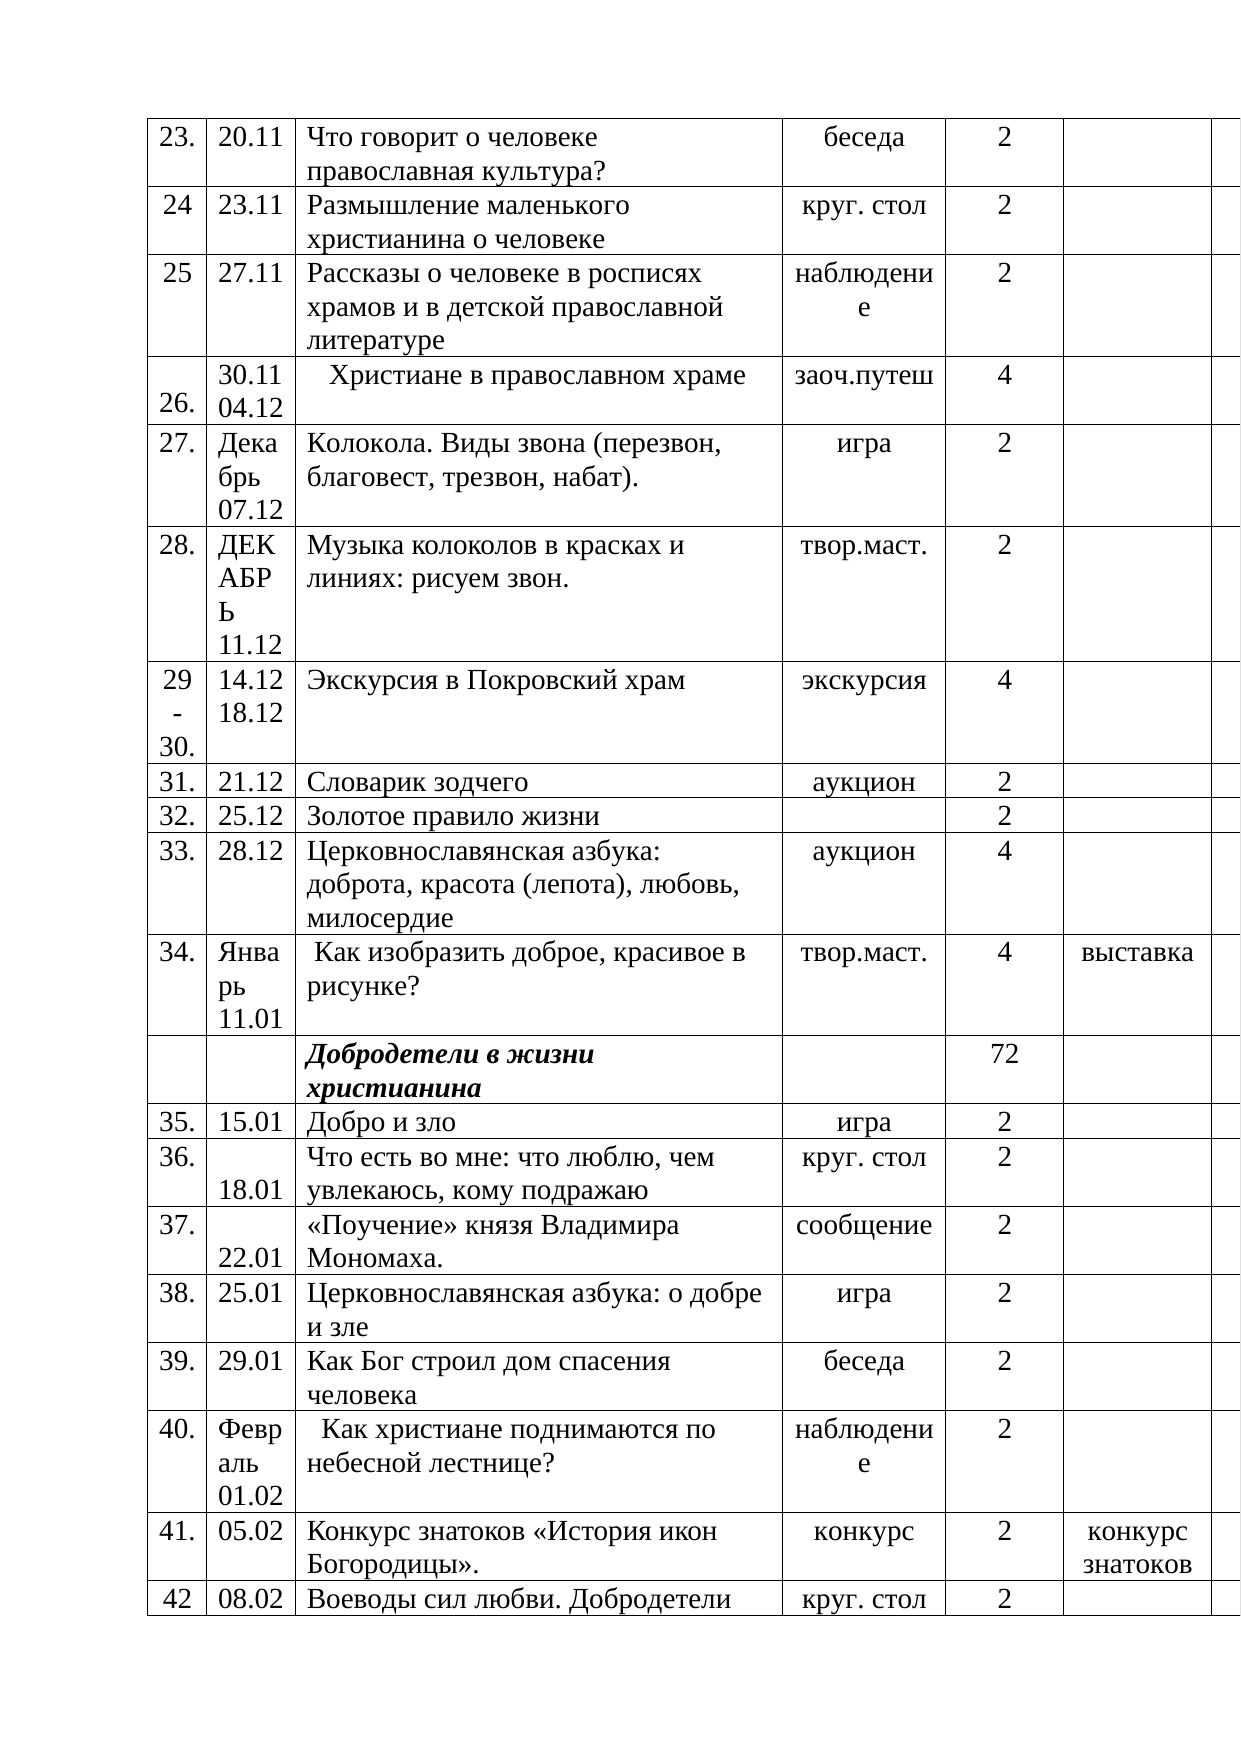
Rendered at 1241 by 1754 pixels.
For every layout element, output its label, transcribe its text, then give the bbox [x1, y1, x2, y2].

table_cell 2 [946, 1275, 1063, 1342]
table_cell 14.12 18.12 [207, 662, 295, 763]
table_cell Декабрь 07.12 [207, 425, 295, 526]
table_cell Добродетели в жизни христианина [296, 1036, 782, 1103]
table_cell 41. [148, 1513, 206, 1580]
table_cell [1212, 1036, 1240, 1103]
table_cell 31. [148, 764, 206, 797]
table_cell Февраль 01.02 [207, 1411, 295, 1512]
table_cell 39. [148, 1343, 206, 1410]
table_cell [1212, 1104, 1240, 1138]
table_cell Как Бог строил дом спасения человека [296, 1343, 782, 1410]
table_cell [1212, 935, 1240, 1035]
table_cell Январь 11.01 [207, 935, 295, 1035]
table_cell сообщение [783, 1207, 945, 1274]
table_cell 2 [946, 798, 1063, 832]
table_cell [1064, 1104, 1211, 1138]
table_cell [783, 798, 945, 832]
table_cell 2 [946, 425, 1063, 526]
table_cell конкурс [783, 1513, 945, 1580]
table_cell твор.маст. [783, 935, 945, 1035]
table_cell 05.02 [207, 1513, 295, 1580]
table_cell [1064, 119, 1211, 186]
table_cell ДЕКАБРЬ 11.12 [207, 527, 295, 661]
table_cell Конкурс знатоков «История икон Богородицы». [296, 1513, 782, 1580]
table_cell твор.маст. [783, 527, 945, 661]
table_cell [1064, 798, 1211, 832]
table_cell [1212, 1513, 1240, 1580]
table_cell [1212, 527, 1240, 661]
table_cell 4 [946, 833, 1063, 933]
table_cell [1064, 764, 1211, 797]
table_cell круг. стол [783, 187, 945, 254]
table_cell [1212, 357, 1240, 424]
table_cell аукцион [783, 764, 945, 797]
table_cell Колокола. Виды звона (перезвон, благовест, трезвон, набат). [296, 425, 782, 526]
table_cell 23. [148, 119, 206, 186]
table_cell круг. стол [783, 1139, 945, 1206]
table_cell [1212, 1139, 1240, 1206]
table_cell [1212, 255, 1240, 356]
table_cell [207, 1036, 295, 1103]
table_cell 36. [148, 1139, 206, 1206]
table_cell 2 [946, 1513, 1063, 1580]
table_cell 32. [148, 798, 206, 832]
table_cell 25 [148, 255, 206, 356]
table_cell 28.12 [207, 833, 295, 933]
table_cell [1064, 425, 1211, 526]
table_cell 4 [946, 357, 1063, 424]
table_cell Что есть во мне: что люблю, чем увлекаюсь, кому подражаю [296, 1139, 782, 1206]
table_cell конкурс знатоков [1064, 1513, 1211, 1580]
table_cell экскурсия [783, 662, 945, 763]
table_cell [1212, 1207, 1240, 1274]
table_cell 25.01 [207, 1275, 295, 1342]
table_cell Воеводы сил любви. Добродетели [296, 1581, 782, 1615]
table_cell [1212, 425, 1240, 526]
table_cell Рассказы о человеке в росписях храмов и в детской православной литературе [296, 255, 782, 356]
table_cell 42 [148, 1581, 206, 1615]
table_cell 37. [148, 1207, 206, 1274]
table_cell [1064, 662, 1211, 763]
table_cell выставка [1064, 935, 1211, 1035]
table_cell [1064, 255, 1211, 356]
table_cell 27.11 [207, 255, 295, 356]
table_cell Как христиане поднимаются по небесной лестнице? [296, 1411, 782, 1512]
table_cell 26. [148, 357, 206, 424]
table_cell 25.12 [207, 798, 295, 832]
table_cell 20.11 [207, 119, 295, 186]
table_cell 33. [148, 833, 206, 933]
table_cell 2 [946, 1104, 1063, 1138]
table_cell [1212, 1411, 1240, 1512]
table_cell [1064, 187, 1211, 254]
table_cell [783, 1036, 945, 1103]
table_cell игра [783, 425, 945, 526]
table_cell 23.11 [207, 187, 295, 254]
table_cell [1212, 1581, 1240, 1615]
table_cell круг. стол [783, 1581, 945, 1615]
table_cell 2 [946, 187, 1063, 254]
table_cell 2 [946, 1343, 1063, 1410]
table_cell Музыка колоколов в красках и линиях: рисуем звон. [296, 527, 782, 661]
table_cell [148, 1036, 206, 1103]
table_cell Золотое правило жизни [296, 798, 782, 832]
table_cell 4 [946, 662, 1063, 763]
table_cell [1212, 833, 1240, 933]
table_cell беседа [783, 1343, 945, 1410]
table_cell 2 [946, 255, 1063, 356]
table_cell 27. [148, 425, 206, 526]
table_cell [1064, 1207, 1211, 1274]
table_cell [1064, 357, 1211, 424]
table_cell беседа [783, 119, 945, 186]
table_cell 2 [946, 1207, 1063, 1274]
table_cell [1064, 1343, 1211, 1410]
table_cell [1064, 527, 1211, 661]
table_cell 30.11 04.12 [207, 357, 295, 424]
table_cell [1212, 1343, 1240, 1410]
table_cell 34. [148, 935, 206, 1035]
table_cell [1212, 764, 1240, 797]
table_cell [1212, 119, 1240, 186]
table_cell 35. [148, 1104, 206, 1138]
table_cell игра [783, 1275, 945, 1342]
table_cell Словарик зодчего [296, 764, 782, 797]
table_cell 08.02 [207, 1581, 295, 1615]
table_cell Что говорит о человеке православная культура? [296, 119, 782, 186]
table_cell Добро и зло [296, 1104, 782, 1138]
table_cell Церковнославянская азбука: о добре и зле [296, 1275, 782, 1342]
table_cell 28. [148, 527, 206, 661]
table_cell 2 [946, 764, 1063, 797]
table_cell [1064, 1139, 1211, 1206]
table_cell 2 [946, 1581, 1063, 1615]
table_cell 2 [946, 527, 1063, 661]
table_cell 38. [148, 1275, 206, 1342]
table_cell 18.01 [207, 1139, 295, 1206]
table_cell Церковнославянская азбука: доброта, красота (лепота), любовь, милосердие [296, 833, 782, 933]
table_cell [1064, 1036, 1211, 1103]
table_cell 15.01 [207, 1104, 295, 1138]
table_cell [1212, 798, 1240, 832]
table_cell Размышление маленького христианина о человеке [296, 187, 782, 254]
table_cell «Поучение» князя Владимира Мономаха. [296, 1207, 782, 1274]
table_cell 2 [946, 119, 1063, 186]
table_cell [1212, 662, 1240, 763]
table_cell [1064, 833, 1211, 933]
table_cell игра [783, 1104, 945, 1138]
table_cell Как изобразить доброе, красивое в рисунке? [296, 935, 782, 1035]
table_cell 72 [946, 1036, 1063, 1103]
table_cell 2 [946, 1139, 1063, 1206]
table_cell 4 [946, 935, 1063, 1035]
table_cell 40. [148, 1411, 206, 1512]
table_cell 2 [946, 1411, 1063, 1512]
table_cell аукцион [783, 833, 945, 933]
table_cell 24 [148, 187, 206, 254]
table_cell [1212, 187, 1240, 254]
table_cell [1064, 1275, 1211, 1342]
table_cell наблюдение [783, 1411, 945, 1512]
table_cell Экскурсия в Покровский храм [296, 662, 782, 763]
table_cell наблюдение [783, 255, 945, 356]
table_cell Христиане в православном храме [296, 357, 782, 424]
table_cell [1212, 1275, 1240, 1342]
table_cell 22.01 [207, 1207, 295, 1274]
table_cell 29-30. [148, 662, 206, 763]
table_cell [1064, 1581, 1211, 1615]
table_cell заоч.путеш [783, 357, 945, 424]
table_cell [1064, 1411, 1211, 1512]
table_cell 29.01 [207, 1343, 295, 1410]
table_cell 21.12 [207, 764, 295, 797]
